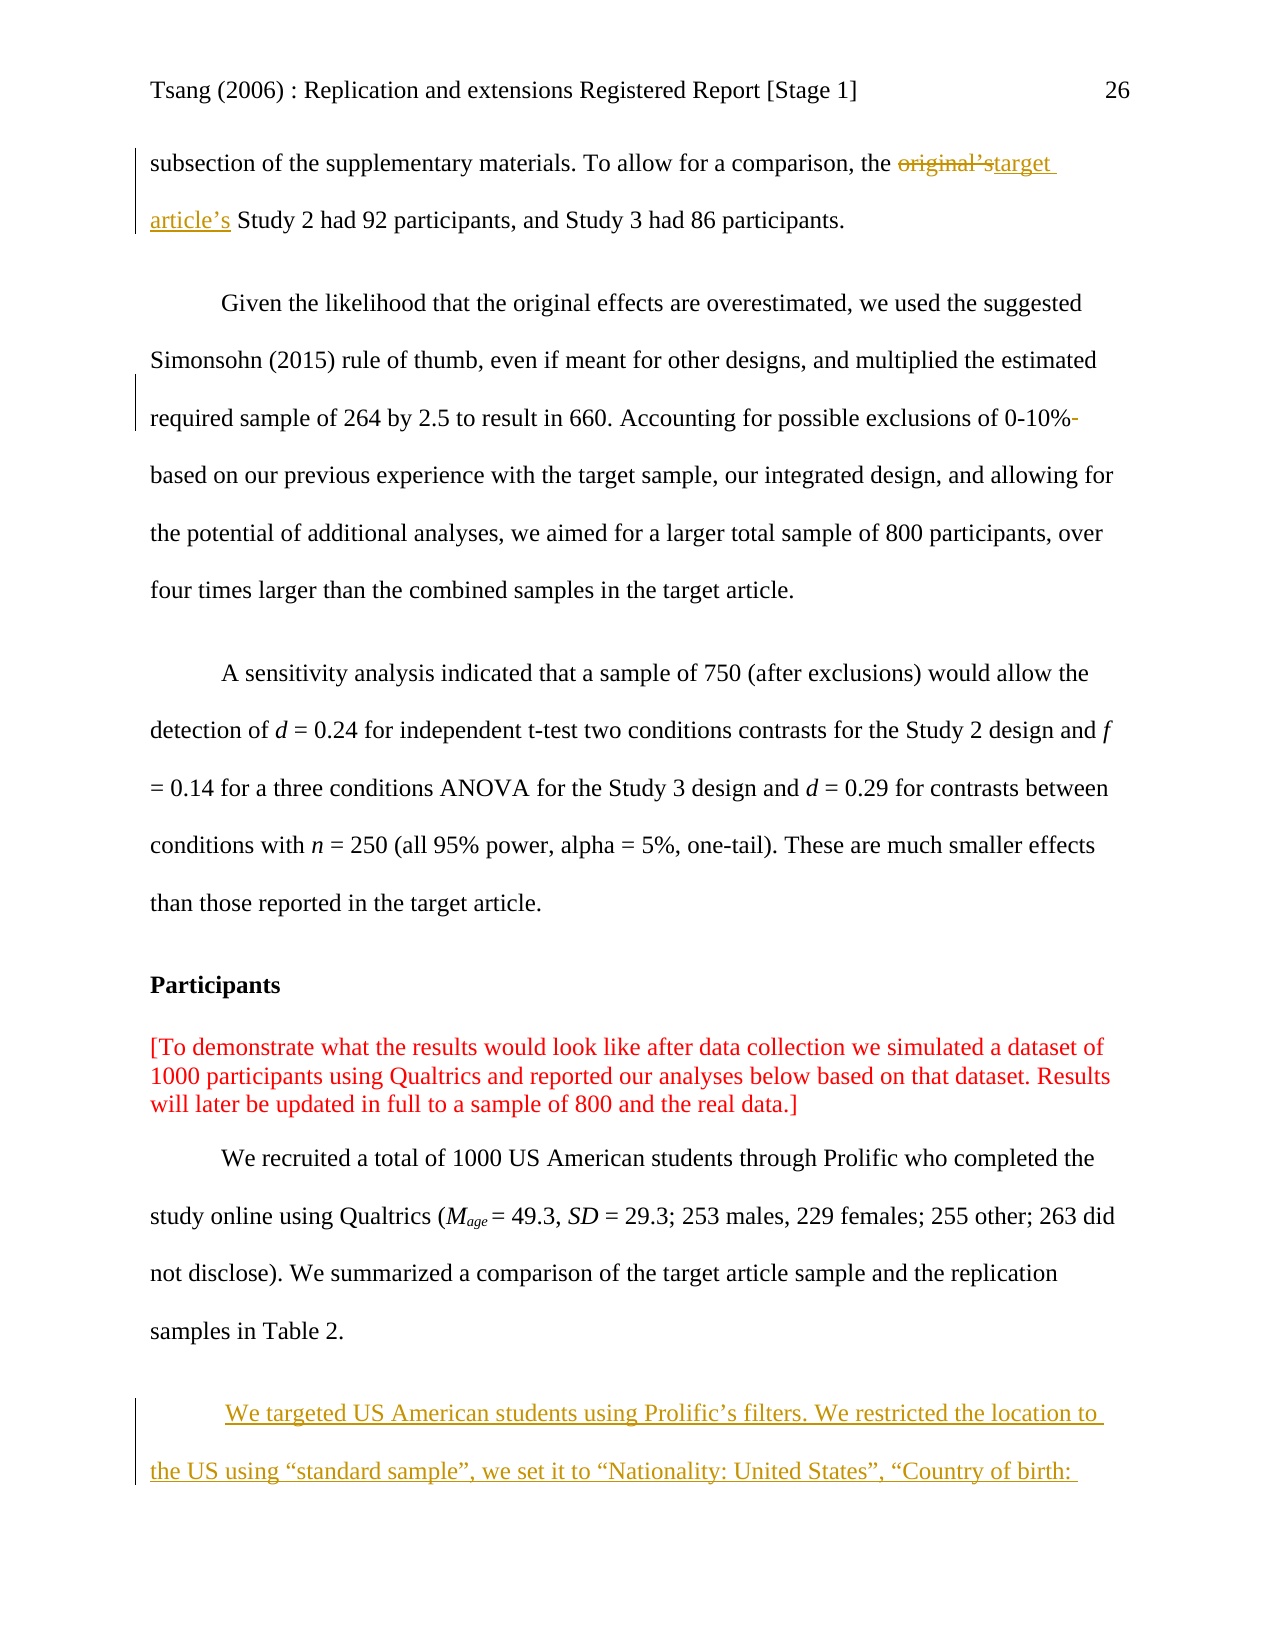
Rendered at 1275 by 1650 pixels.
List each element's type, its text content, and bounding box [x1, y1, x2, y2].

text Given the likelihood that the original effects are overestimated, we used the suggested Simonsohn (2015) rule of thumb, even if meant for other designs, and multiplied the estimated required sample of 264 by 2.5 to result in 660. Accounting for possible exclusions of 0-10% based on our previous experience with the target sample, our integrated design, and allowing for the potential of additional analyses, we aimed for a larger total sample of 800 participants, over four times larger than the combined samples in the target article. [150, 288, 1127, 604]
text We recruited a total of 1000 US American students through Prolific who completed the study online using Qualtrics (Mage = 49.3, SD = 29.3; 253 males, 229 females; 255 other; 263 did not disclose). We summarized a comparison of the target article sample and the replication samples in Table 2. [150, 1143, 1127, 1344]
subtitle Participants [150, 970, 1127, 999]
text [150, 148, 1127, 234]
text [To demonstrate what the results would look like after data collection we simulated a dataset of 1000 participants using Qualtrics and reported our analyses below based on that dataset. Results will later be updated in full to a sample of 800 and the real data.] [150, 1032, 1127, 1118]
text A sensitivity analysis indicated that a sample of 750 (after exclusions) would allow the detection of d = 0.24 for independent t-test two conditions contrasts for the Study 2 design and f = 0.14 for a three conditions ANOVA for the Study 3 design and d = 0.29 for contrasts between conditions with n = 250 (all 95% power, alpha = 5%, one-tail). These are much smaller effects than those reported in the target article. [150, 658, 1127, 916]
